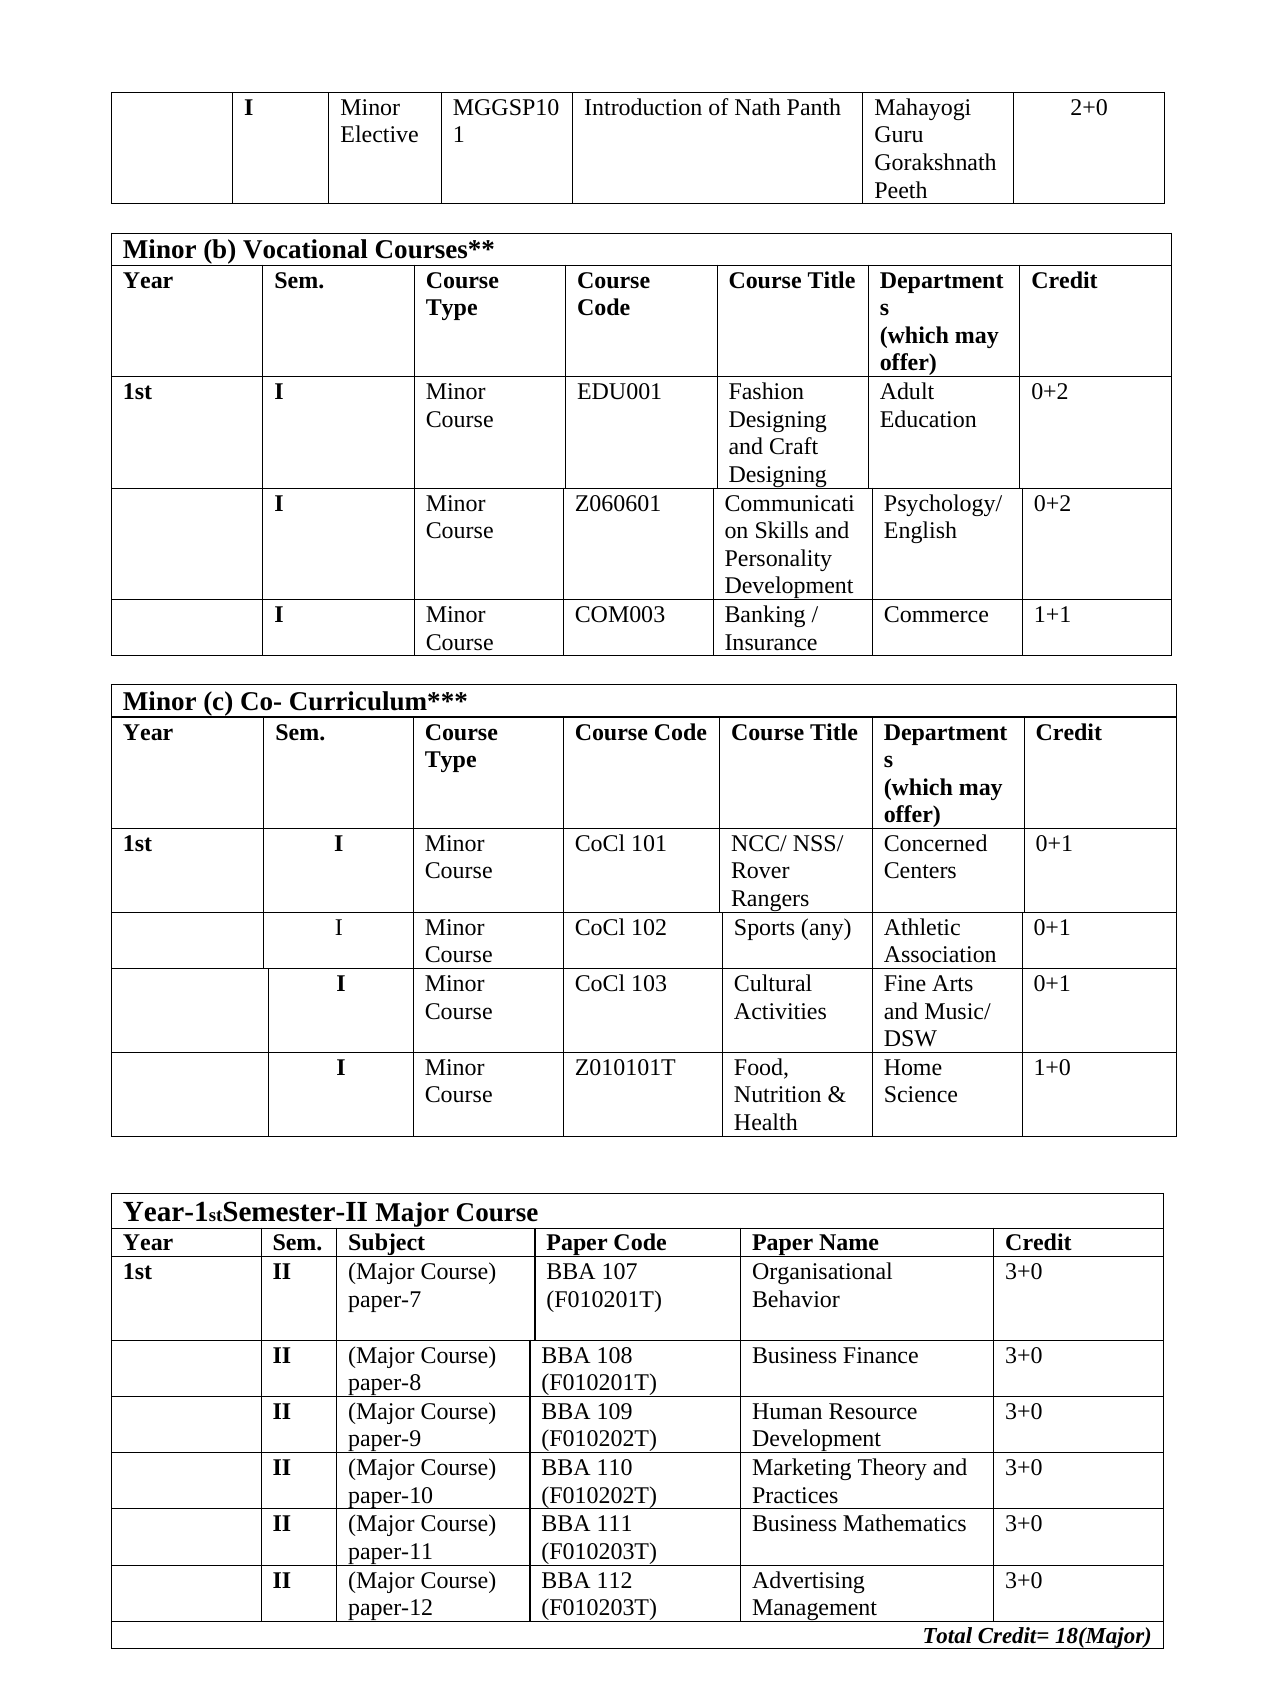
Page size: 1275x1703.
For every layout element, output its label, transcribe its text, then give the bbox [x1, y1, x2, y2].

table_cell [112, 1053, 268, 1136]
table_cell Organisational Behavior [741, 1257, 993, 1339]
table_cell MGGSP101 [442, 93, 572, 203]
table_cell NCC/ NSS/ Rover Rangers [720, 829, 872, 912]
table_cell Sem. [263, 266, 414, 376]
table_cell CoCl 102 [564, 913, 722, 968]
table_header Minor (c) Co- Curriculum*** [112, 685, 1176, 716]
table_cell [112, 1509, 261, 1564]
table_cell [112, 969, 268, 1052]
table_cell BBA 109 (F010202T) [531, 1397, 740, 1452]
table_cell Food, Nutrition & Health [723, 1053, 872, 1136]
table_cell Course Code [566, 266, 717, 376]
table_cell Course Type [415, 266, 565, 376]
table_cell 1+1 [1023, 600, 1171, 655]
table_cell II [262, 1397, 336, 1452]
table_cell Course Title [720, 718, 872, 828]
table_cell Fashion Designing and Craft Designing [718, 377, 868, 487]
table_cell 3+0 [994, 1453, 1163, 1508]
table_cell Adult Education [869, 377, 1019, 487]
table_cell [112, 1622, 1163, 1648]
table_cell 3+0 [994, 1341, 1163, 1396]
table_cell Year [112, 1229, 261, 1256]
table_cell Mahayogi Guru Gorakshnath Peeth [863, 93, 1013, 203]
table_cell BBA 108 (F010201T) [531, 1341, 740, 1396]
table_cell Athletic Association [873, 913, 1022, 968]
table_cell Paper Code [536, 1229, 740, 1256]
table_header Year-1stSemester-II Major Course [112, 1194, 1163, 1227]
table_cell [112, 1453, 261, 1508]
table_cell Concerned Centers [873, 829, 1024, 912]
table_cell II [262, 1566, 336, 1621]
table_cell Minor Elective [329, 93, 441, 203]
table_cell Psychology/ English [873, 489, 1022, 599]
table_cell 0+1 [1023, 913, 1176, 968]
table_cell Minor Course [415, 600, 563, 655]
table_cell Credit [1025, 718, 1176, 828]
table_cell [112, 489, 262, 599]
table_cell 2+0 [1014, 93, 1164, 203]
table_cell Cultural Activities [723, 969, 872, 1052]
table_cell Minor Course [414, 913, 563, 968]
table_cell (Major Course) paper-7 [337, 1257, 534, 1339]
table_cell [112, 1566, 261, 1621]
table_cell I [233, 93, 328, 203]
table_cell 1st [112, 377, 262, 487]
table_cell Credit [1020, 266, 1171, 376]
table_cell I [264, 913, 413, 968]
table_cell Minor Course [414, 829, 563, 912]
table_cell BBA 111 (F010203T) [531, 1509, 740, 1564]
table_cell [112, 913, 263, 968]
table_cell BBA 112 (F010203T) [531, 1566, 740, 1621]
table_cell I [263, 377, 414, 487]
table_cell Advertising Management [741, 1566, 993, 1621]
table_cell I [269, 1053, 413, 1136]
table_cell II [262, 1341, 336, 1396]
table_cell 0+1 [1025, 829, 1176, 912]
table_cell (Major Course) paper-11 [337, 1509, 529, 1564]
table_cell Banking / Insurance [714, 600, 872, 655]
table_cell 0+1 [1023, 969, 1176, 1052]
table_cell (Major Course) paper-9 [337, 1397, 529, 1452]
table_cell 1st [112, 1257, 261, 1339]
table_cell Sports (any) [723, 913, 872, 968]
table_cell Minor Course [415, 377, 565, 487]
table_cell (Major Course) paper-12 [337, 1566, 529, 1621]
table_cell Paper Name [741, 1229, 993, 1256]
table_cell Course Title [718, 266, 868, 376]
table_cell Z060601 [564, 489, 713, 599]
table_cell Year [112, 718, 263, 828]
table_cell Sem. [262, 1229, 336, 1256]
table_cell Departments (which may offer) [873, 718, 1024, 828]
table_cell Human Resource Development [741, 1397, 993, 1452]
table_cell Home Science [873, 1053, 1022, 1136]
table_cell II [262, 1257, 336, 1339]
table_cell I [263, 489, 414, 599]
table_cell Year [112, 266, 262, 376]
table_cell [112, 93, 232, 203]
table_cell Introduction of Nath Panth [573, 93, 862, 203]
table_cell Minor Course [415, 489, 563, 599]
table_cell EDU001 [566, 377, 717, 487]
table_cell Business Mathematics [741, 1509, 993, 1564]
table_cell Subject [337, 1229, 534, 1256]
table_cell Minor Course [414, 1053, 563, 1136]
table_cell Sem. [264, 718, 413, 828]
table_cell [112, 600, 262, 655]
table_cell Minor Course [414, 969, 563, 1052]
table_cell Departments (which may offer) [869, 266, 1019, 376]
table_cell II [262, 1509, 336, 1564]
table_cell (Major Course) paper-10 [337, 1453, 529, 1508]
table_cell BBA 110 (F010202T) [531, 1453, 740, 1508]
table_cell [112, 1397, 261, 1452]
table_cell 3+0 [994, 1566, 1163, 1621]
table_cell 1+0 [1023, 1053, 1176, 1136]
table_cell COM003 [564, 600, 713, 655]
table_cell Z010101T [564, 1053, 722, 1136]
table_cell Communication Skills and Personality Development [714, 489, 872, 599]
table_cell (Major Course) paper-8 [337, 1341, 529, 1396]
table_cell 3+0 [994, 1257, 1163, 1339]
table_cell I [269, 969, 413, 1052]
table_cell I [263, 600, 414, 655]
table_cell Commerce [873, 600, 1022, 655]
table_cell 0+2 [1020, 377, 1171, 487]
table_cell 0+2 [1023, 489, 1171, 599]
table_cell 3+0 [994, 1509, 1163, 1564]
table_cell CoCl 101 [564, 829, 719, 912]
table_cell II [262, 1453, 336, 1508]
table_cell 3+0 [994, 1397, 1163, 1452]
table_cell CoCl 103 [564, 969, 722, 1052]
table_cell BBA 107 (F010201T) [536, 1257, 740, 1339]
table_header Minor (b) Vocational Courses** [112, 234, 1171, 264]
table_cell Credit [994, 1229, 1163, 1256]
table_cell [112, 1341, 261, 1396]
table_cell Business Finance [741, 1341, 993, 1396]
table_cell Fine Arts and Music/ DSW [873, 969, 1022, 1052]
table_cell 1st [112, 829, 263, 912]
table_cell I [264, 829, 413, 912]
table_cell Course Code [564, 718, 719, 828]
table_cell Marketing Theory and Practices [741, 1453, 993, 1508]
table_cell Course Type [414, 718, 563, 828]
